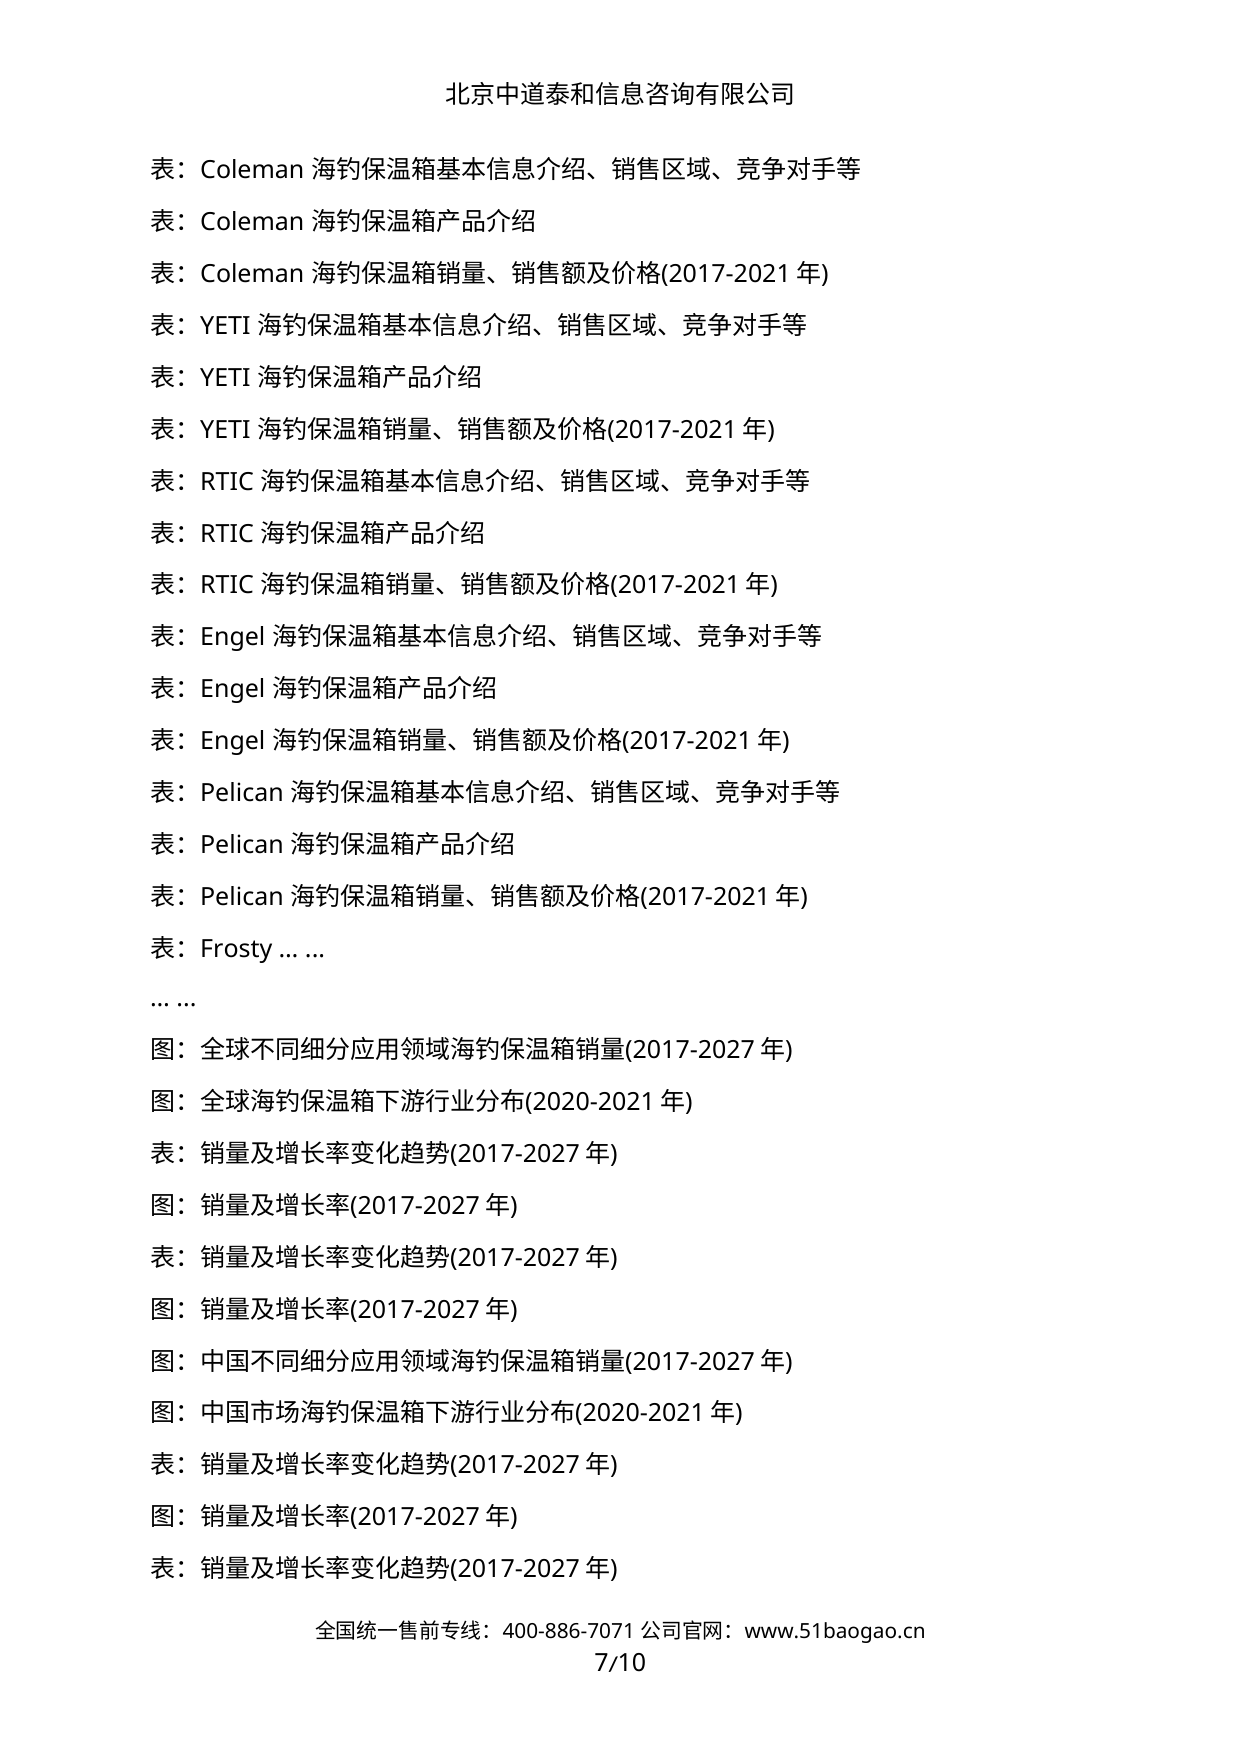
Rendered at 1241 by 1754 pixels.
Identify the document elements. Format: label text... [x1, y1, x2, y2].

text 表：Engel 海钓保温箱销量、销售额及价格(2017-2021年) [150, 721, 1090, 757]
text 表：销量及增长率变化趋势(2017-2027年) [150, 1445, 1090, 1481]
text 图：销量及增长率(2017-2027年) [150, 1185, 1090, 1222]
text 表：Coleman 海钓保温箱销量、销售额及价格(2017-2021年) [150, 254, 1090, 290]
text 表：销量及增长率变化趋势(2017-2027年) [150, 1133, 1090, 1170]
text 表：Frosty … ... [150, 928, 1090, 964]
text 表：Engel 海钓保温箱产品介绍 [150, 669, 1090, 705]
text 图：销量及增长率(2017-2027年) [150, 1497, 1090, 1533]
text 表：RTIC 海钓保温箱产品介绍 [150, 513, 1090, 549]
text 表：Pelican 海钓保温箱基本信息介绍、销售区域、竞争对手等 [150, 772, 1090, 809]
text 表：Engel 海钓保温箱基本信息介绍、销售区域、竞争对手等 [150, 617, 1090, 653]
text 表：Pelican 海钓保温箱产品介绍 [150, 824, 1090, 861]
text 表：YETI 海钓保温箱销量、销售额及价格(2017-2021年) [150, 409, 1090, 446]
text … ... [150, 980, 1090, 1014]
text 表：销量及增长率变化趋势(2017-2027年) [150, 1548, 1090, 1585]
text 表：Coleman 海钓保温箱基本信息介绍、销售区域、竞争对手等 [150, 150, 1090, 186]
text 表：Coleman 海钓保温箱产品介绍 [150, 202, 1090, 238]
text 图：全球不同细分应用领域海钓保温箱销量(2017-2027年) [150, 1030, 1090, 1066]
text 图：中国市场海钓保温箱下游行业分布(2020-2021年) [150, 1393, 1090, 1429]
text 表：RTIC 海钓保温箱销量、销售额及价格(2017-2021年) [150, 565, 1090, 601]
text 表：YETI 海钓保温箱产品介绍 [150, 357, 1090, 394]
text 图：中国不同细分应用领域海钓保温箱销量(2017-2027年) [150, 1341, 1090, 1377]
text 表：销量及增长率变化趋势(2017-2027年) [150, 1237, 1090, 1273]
text 图：销量及增长率(2017-2027年) [150, 1289, 1090, 1325]
text 表：Pelican 海钓保温箱销量、销售额及价格(2017-2021年) [150, 876, 1090, 912]
text 表：YETI 海钓保温箱基本信息介绍、销售区域、竞争对手等 [150, 306, 1090, 342]
text 表：RTIC 海钓保温箱基本信息介绍、销售区域、竞争对手等 [150, 461, 1090, 497]
text 图：全球海钓保温箱下游行业分布(2020-2021年) [150, 1082, 1090, 1118]
